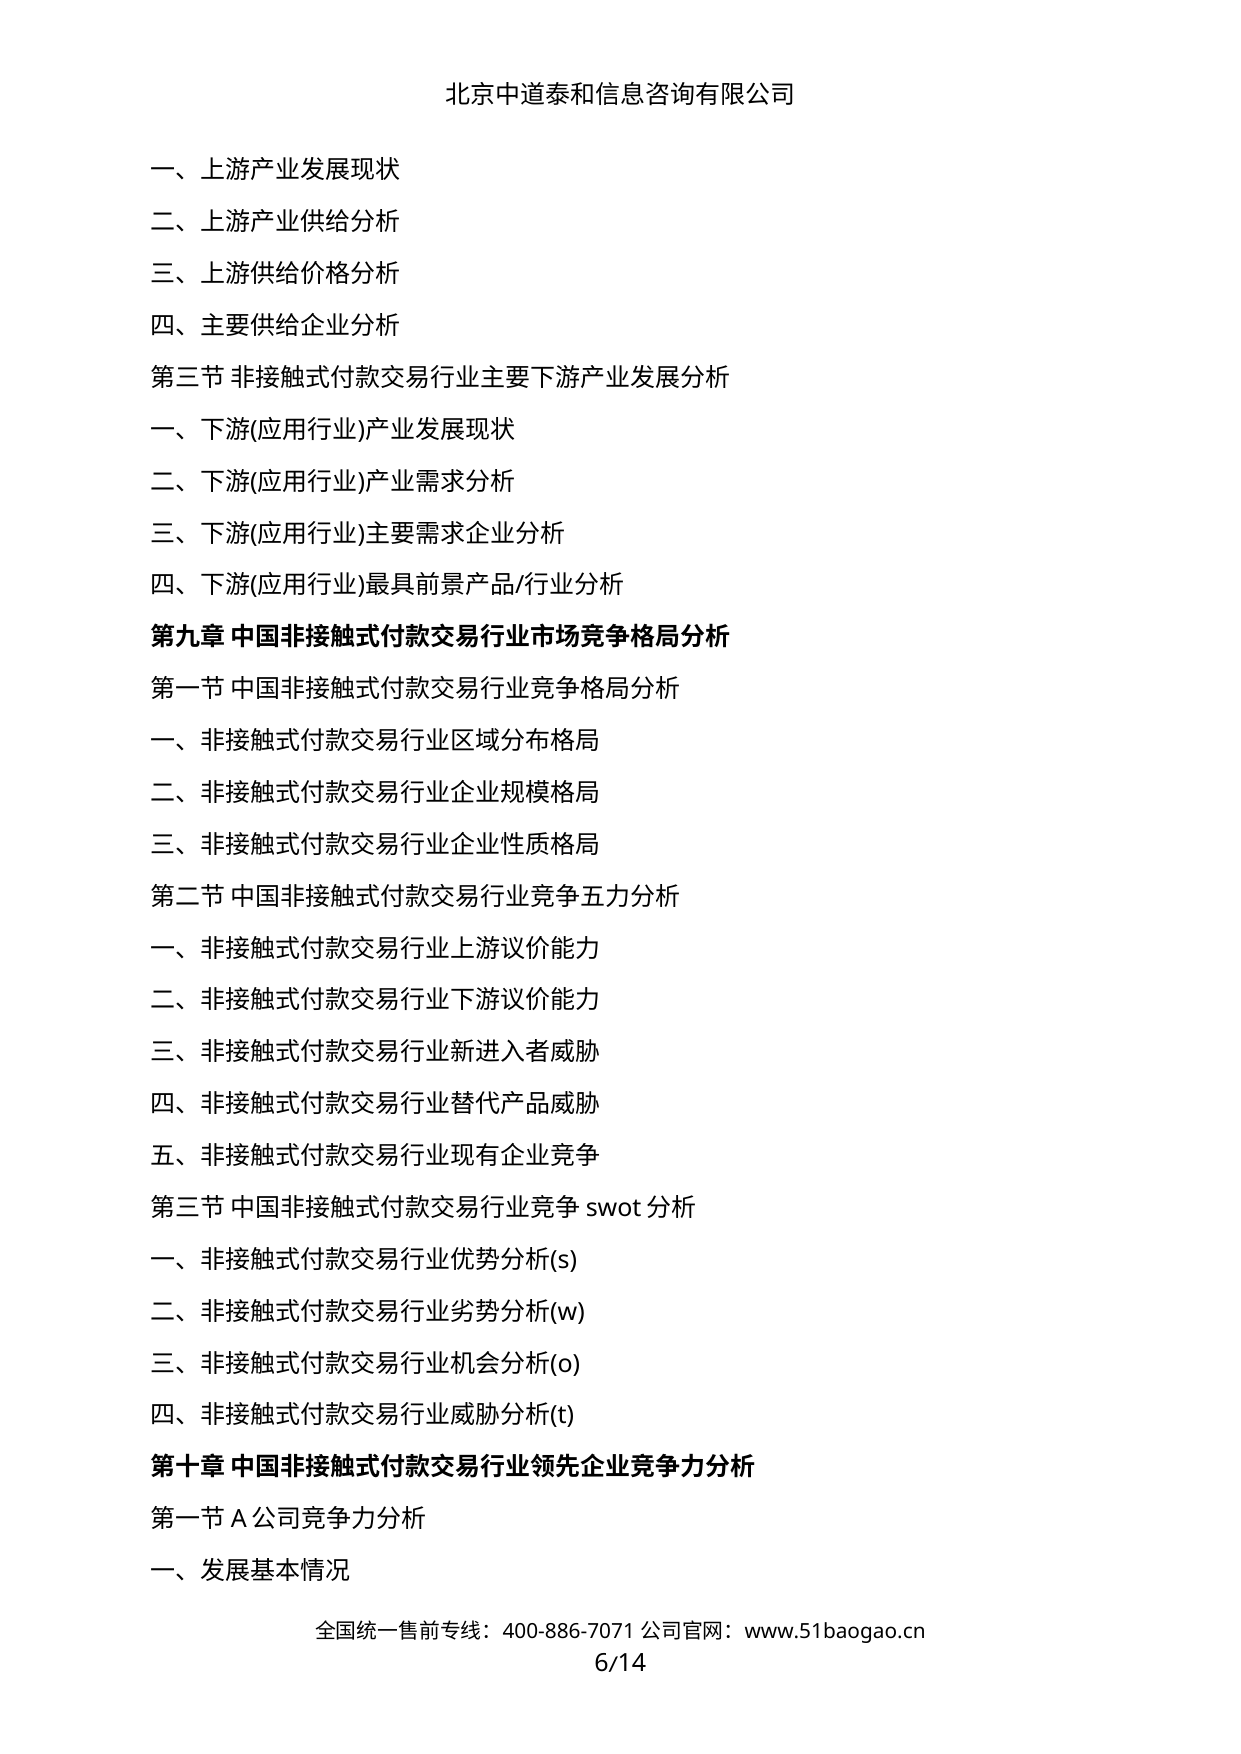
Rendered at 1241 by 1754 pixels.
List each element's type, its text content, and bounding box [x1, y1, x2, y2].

text 第九章 中国非接触式付款交易行业市场竞争格局分析 [150, 617, 1090, 653]
text 二、非接触式付款交易行业下游议价能力 [150, 980, 1090, 1016]
text 一、非接触式付款交易行业区域分布格局 [150, 721, 1090, 757]
text 一、上游产业发展现状 [150, 150, 1090, 186]
text 二、非接触式付款交易行业劣势分析(w) [150, 1291, 1090, 1327]
text 第一节 中国非接触式付款交易行业竞争格局分析 [150, 669, 1090, 705]
text 四、主要供给企业分析 [150, 306, 1090, 342]
text 第十章 中国非接触式付款交易行业领先企业竞争力分析 [150, 1447, 1090, 1483]
text 第三节 非接触式付款交易行业主要下游产业发展分析 [150, 357, 1090, 394]
text 二、非接触式付款交易行业企业规模格局 [150, 772, 1090, 809]
text 三、上游供给价格分析 [150, 254, 1090, 290]
text 第一节 A公司竞争力分析 [150, 1499, 1090, 1535]
text 四、非接触式付款交易行业替代产品威胁 [150, 1084, 1090, 1120]
text 第二节 中国非接触式付款交易行业竞争五力分析 [150, 876, 1090, 912]
text 二、下游(应用行业)产业需求分析 [150, 461, 1090, 497]
text 四、非接触式付款交易行业威胁分析(t) [150, 1395, 1090, 1431]
text 三、下游(应用行业)主要需求企业分析 [150, 513, 1090, 549]
text 四、下游(应用行业)最具前景产品/行业分析 [150, 565, 1090, 601]
text 一、非接触式付款交易行业优势分析(s) [150, 1239, 1090, 1276]
text 三、非接触式付款交易行业企业性质格局 [150, 824, 1090, 861]
text 三、非接触式付款交易行业新进入者威胁 [150, 1032, 1090, 1068]
text 二、上游产业供给分析 [150, 202, 1090, 238]
text 五、非接触式付款交易行业现有企业竞争 [150, 1136, 1090, 1172]
text 第三节 中国非接触式付款交易行业竞争swot分析 [150, 1187, 1090, 1224]
text 三、非接触式付款交易行业机会分析(o) [150, 1343, 1090, 1379]
text 一、发展基本情况 [150, 1551, 1090, 1587]
text 一、非接触式付款交易行业上游议价能力 [150, 928, 1090, 964]
text 一、下游(应用行业)产业发展现状 [150, 409, 1090, 446]
